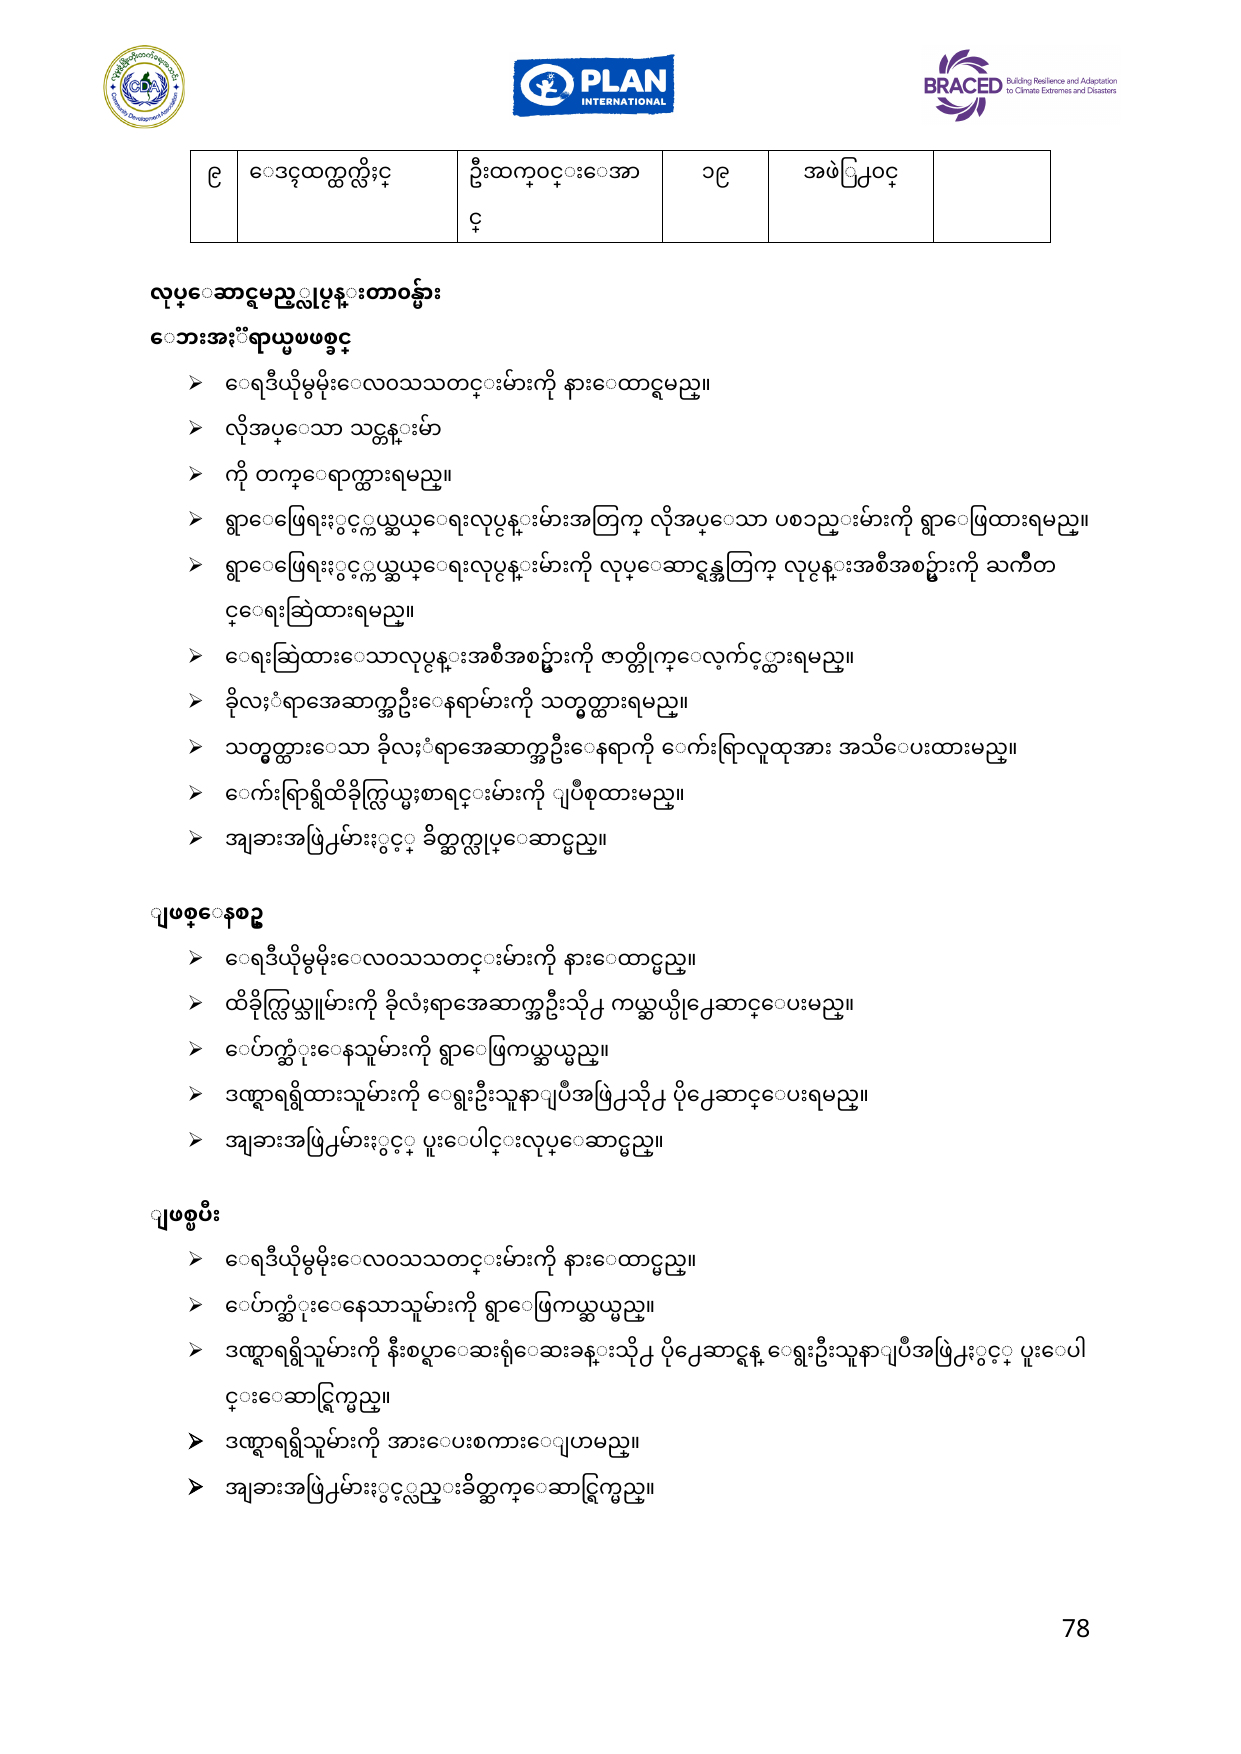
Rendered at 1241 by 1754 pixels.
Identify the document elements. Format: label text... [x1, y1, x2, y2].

table_cell ၁၉ [663, 151, 768, 242]
list ရွာေဖြေရးႏွင့္ကယ္ဆယ္ေရးလုပ္ငန္းမ်ားကို လုပ္ေဆာင္ရန္အတြက္ လုပ္ငန္းအစီအစဥ္မ်ားကို ႀကိဳတင္ေရးဆြဲထားရမည္။ [187, 545, 1090, 636]
list ေက်းရြာရွိထိခိုက္လြယ္မႈစာရင္းမ်ားကို ျပဳစုထားမည္။ [187, 772, 1090, 818]
list ေပ်ာက္ဆံုးေနသူမ်ားကို ရွာေဖြကယ္ဆယ္မည္။ [187, 1028, 1090, 1074]
list ေရးဆြဲထားေသာလုပ္ငန္းအစီအစဥ္မ်ားကို ဇာတ္တိုက္ေလ့က်င့္ထားရမည္။ [187, 636, 1090, 681]
list အျခားအဖြဲ႕မ်ားႏွင့္လည္းခ်ိတ္ဆက္ေဆာင္ရြက္မည္။ [187, 1466, 1090, 1512]
list ရွာေဖြေရးႏွင့္ကယ္ဆယ္ေရးလုပ္ငန္းမ်ားအတြက္ လိုအပ္ေသာ ပစၥည္းမ်ားကို ရွာေဖြထားရမည္။ [187, 499, 1090, 545]
list ေရဒီယိုမွမိုးေလ၀သသတင္းမ်ားကို နားေထာင္မည္။ [187, 1239, 1090, 1284]
text ေဘးအႏၱရာယ္မၿဖစ္ခင္ [150, 317, 1090, 363]
list ေရဒီယိုမွမိုးေလ၀သသတင္းမ်ားကို နားေထာင္ရမည္။ [187, 363, 1090, 408]
list အျခားအဖြဲ႕မ်ားႏွင့္ ခ်ိတ္ဆက္လုပ္ေဆာင္မည္။ [187, 818, 1090, 863]
table_cell အဖဲြ႕၀င္ [769, 151, 933, 242]
list ခိုလႈံရာအေဆာက္အဦးေနရာမ်ားကို သတ္မွတ္ထားရမည္။ [187, 681, 1090, 727]
list သတ္မွတ္ထားေသာ ခိုလႈံရာအေဆာက္အဦးေနရာကို ေက်းရြာလူထုအား အသိေပးထားမည္။ [187, 727, 1090, 772]
table_cell ဦးထက္၀င္းေအာင္ [458, 151, 662, 242]
list ဒဏ္ရာရရွိသူမ်ားကို အားေပးစကားေျပာမည္။ [187, 1421, 1090, 1466]
list အျခားအဖြဲ႕မ်ားႏွင့္ ပူးေပါင္းလုပ္ေဆာင္မည္။ [187, 1119, 1090, 1165]
table_cell [934, 151, 1050, 242]
list ဒဏ္ရာရရွိသူမ်ားကို နီးစပ္ရာေဆးရုံေဆးခန္းသို႕ ပို႕ေဆာင္ရန္ ေရွးဦးသူနာျပဳအဖြဲ႕ႏွင့္ ပူးေပါင္းေဆာင္ရြက္မည္။ [187, 1330, 1090, 1421]
list ကို တက္ေရာက္ထားရမည္။ [187, 454, 1090, 499]
text လုပ္ေဆာင္ရမည့္လုပ္ငန္းတာ၀န္မ်ား [150, 243, 1090, 317]
table_cell ၉ [191, 151, 237, 242]
text ျဖစ္ေနစဥ္ [150, 892, 1090, 937]
list ေရဒီယိုမွမိုးေလ၀သသတင္းမ်ားကို နားေထာင္မည္။ [187, 937, 1090, 983]
list ဒဏ္ရာရရွိထားသူမ်ားကို ေရွးဦးသူနာျပဳအဖြဲ႕သို႕ ပို႕ေဆာင္ေပးရမည္။ [187, 1074, 1090, 1119]
picture [509, 52, 678, 120]
text ျဖစ္ၿပီး [150, 1193, 1090, 1239]
picture [103, 45, 185, 129]
picture [920, 45, 1122, 125]
list လိုအပ္ေသာ သင္တန္းမ်ာ [187, 408, 1090, 454]
list ထိခိုက္လြယ္သူမ်ားကို ခိုလံႈရာအေဆာက္အဦးသို႕ ကယ္ဆယ္ပို႕ေဆာင္ေပးမည္။ [187, 983, 1090, 1028]
table_cell ေဒၚထက္ထက္လိႈင္ [238, 151, 457, 242]
list ေပ်ာက္ဆံုးေနေသာသူမ်ားကို ရွာေဖြကယ္ဆယ္မည္။ [187, 1284, 1090, 1330]
